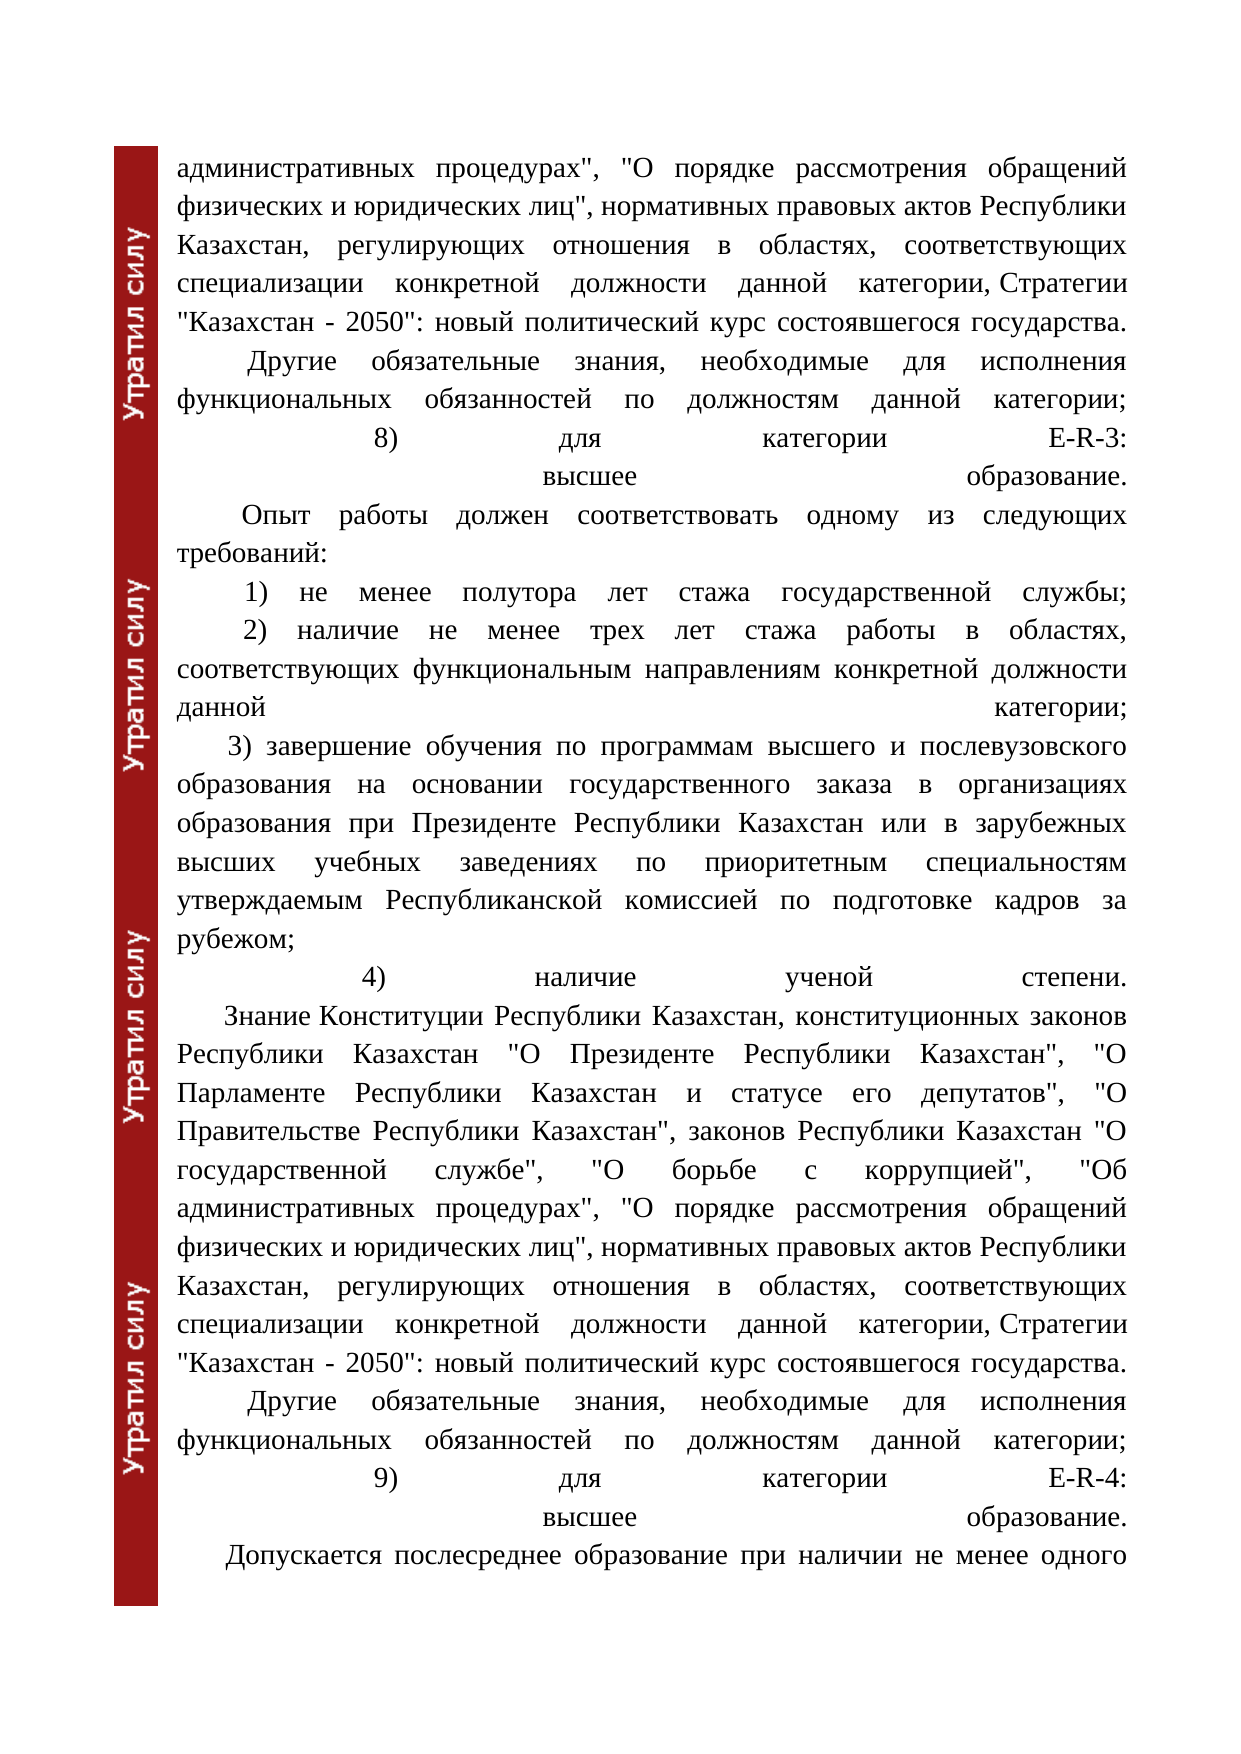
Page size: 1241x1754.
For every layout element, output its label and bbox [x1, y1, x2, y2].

picture [114, 146, 158, 150]
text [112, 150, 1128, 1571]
picture [114, 1571, 158, 1606]
